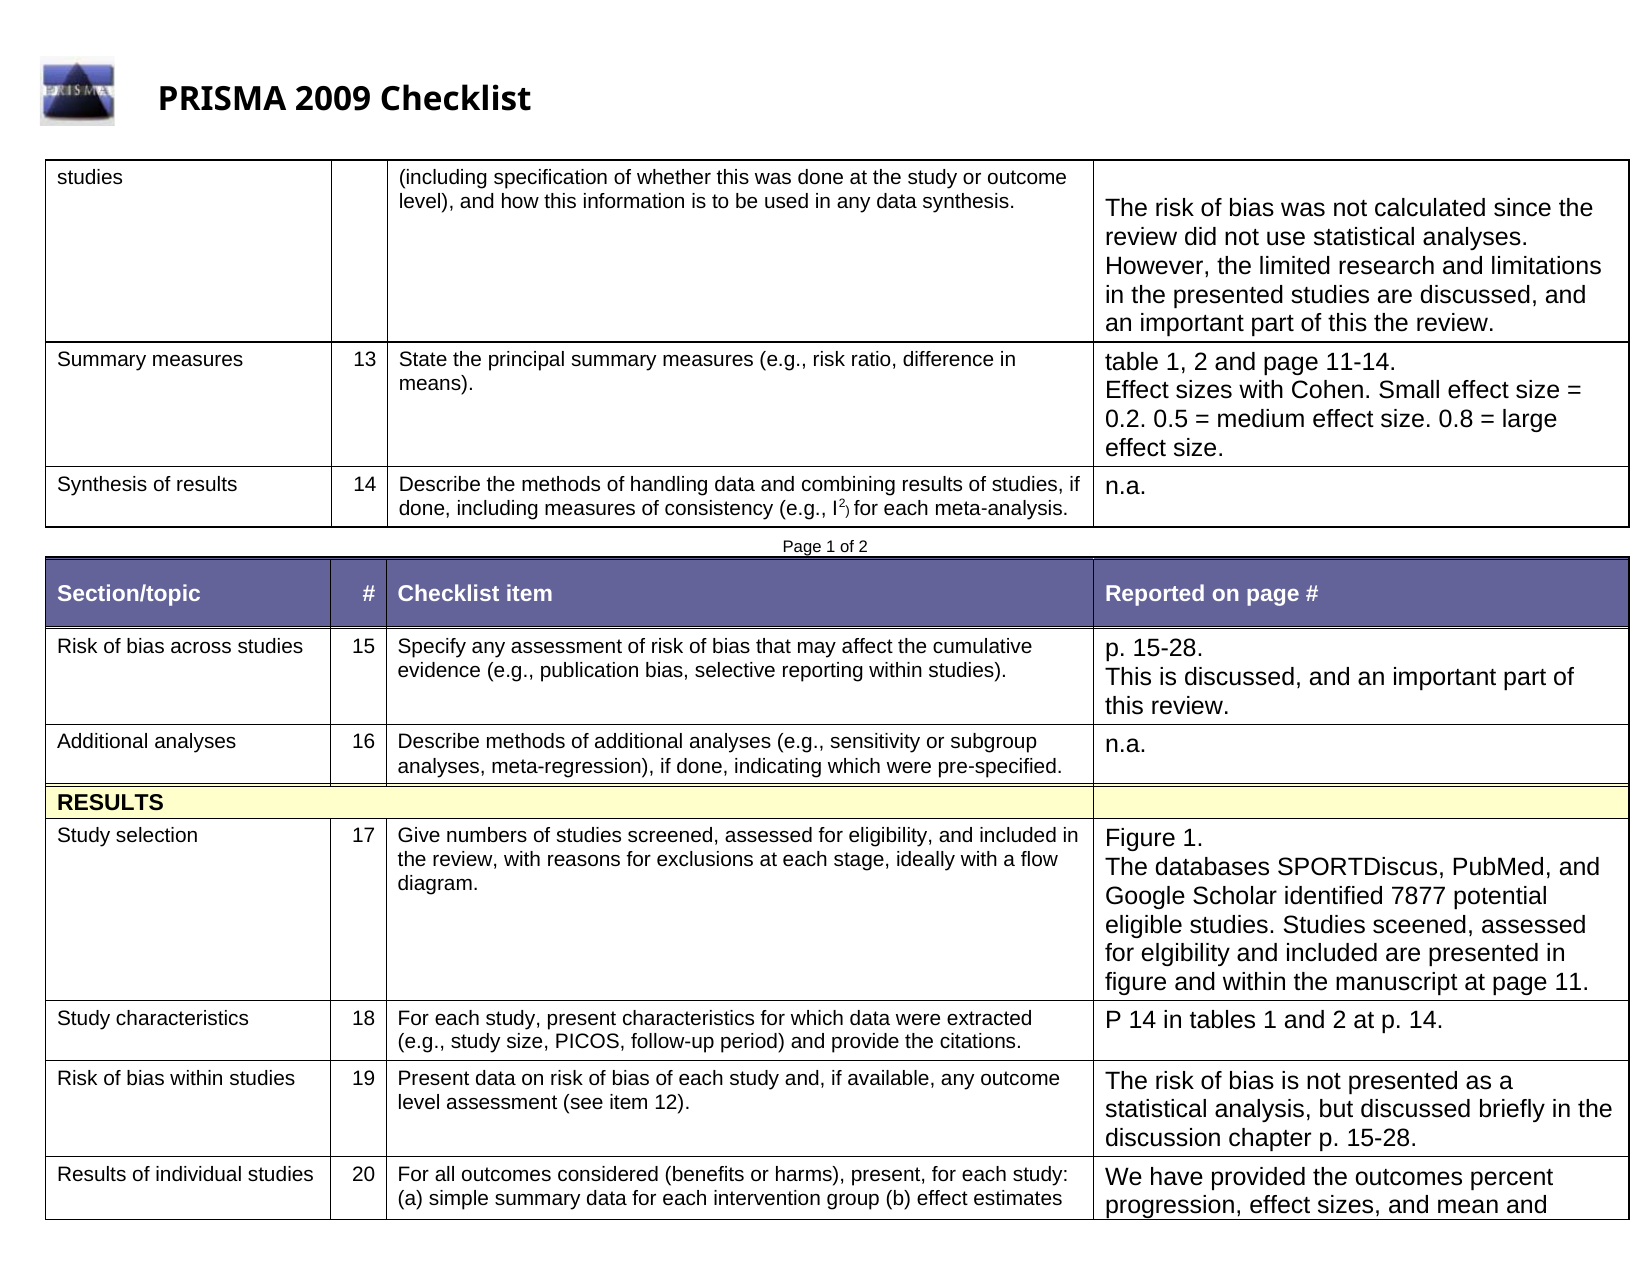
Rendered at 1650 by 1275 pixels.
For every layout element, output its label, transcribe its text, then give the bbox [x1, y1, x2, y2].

table_cell 17 [331, 819, 386, 1000]
table_cell Specify any assessment of risk of bias that may affect the cumulative evidence (e.g., publication bias, selective reporting within studies). [387, 629, 1093, 724]
table_cell 13 [332, 343, 387, 466]
table_cell Give numbers of studies screened, assessed for eligibility, and included in the review, with reasons for exclusions at each stage, ideally with a flow diagram. [387, 819, 1093, 1000]
table_cell n.a. [1094, 467, 1628, 526]
text Page 1 of 2 [45, 537, 1605, 556]
table_cell 12 [332, 161, 387, 341]
table_header Reported on page # [1094, 560, 1628, 626]
table_cell Risk of bias across studies [46, 629, 330, 724]
table_header Section/topic [46, 560, 330, 626]
table_cell Present data on risk of bias of each study and, if available, any outcome level assessment (see item 12). [387, 1061, 1093, 1156]
table_cell n.a. [1094, 725, 1628, 783]
table_cell Results of individual studies [46, 1157, 330, 1219]
table_cell Additional analyses [46, 725, 330, 783]
table_cell 14 [332, 467, 387, 526]
table_cell 18 [331, 1001, 386, 1060]
table_cell 19 [331, 1061, 386, 1156]
table_header # [331, 560, 386, 626]
table_cell For each study, present characteristics for which data were extracted (e.g., study size, PICOS, follow-up period) and provide the citations. [387, 1001, 1093, 1060]
table_cell table 1, 2 and page 11-14. Effect sizes with Cohen. Small effect size = 0.2. 0.5 = medium effect size. 0.8 = large effect size. [1094, 343, 1628, 466]
table_cell State the principal summary measures (e.g., risk ratio, difference in means). [388, 343, 1093, 466]
table_cell Summary measures [46, 343, 331, 466]
table_cell RESULTS [46, 787, 1093, 818]
table_cell [1094, 787, 1628, 818]
table_cell Figure 1. The databases SPORTDiscus, PubMed, and Google Scholar identified 7877 potential eligible studies. Studies sceened, assessed for elgibility and included are presented in figure and within the manuscript at page 11. [1094, 819, 1628, 1000]
table_cell Describe methods of additional analyses (e.g., sensitivity or subgroup analyses, meta-regression), if done, indicating which were pre-specified. [387, 725, 1093, 783]
table_cell P 14 in tables 1 and 2 at p. 14. [1094, 1001, 1628, 1060]
table_cell Synthesis of results [46, 467, 331, 526]
table_cell 16 [331, 725, 386, 783]
table_header Checklist item [387, 560, 1093, 626]
table_cell Study selection [46, 819, 330, 1000]
table_cell 15 [331, 629, 386, 724]
table_cell Study characteristics [46, 1001, 330, 1060]
picture [39, 56, 115, 126]
table_cell Risk of bias in individual studies [46, 161, 331, 341]
table_cell 20 [331, 1157, 386, 1219]
table_cell Describe the methods of handling data and combining results of studies, if done, including measures of consistency (e.g., I2) for each meta-analysis. [388, 467, 1093, 526]
table_cell Risk of bias within studies [46, 1061, 330, 1156]
table_cell p. 15-28. This is discussed, and an important part of this review. [1094, 629, 1628, 724]
table_cell The risk of bias is not presented as a statistical analysis, but discussed briefly in the discussion chapter p. 15-28. [1094, 1061, 1628, 1156]
